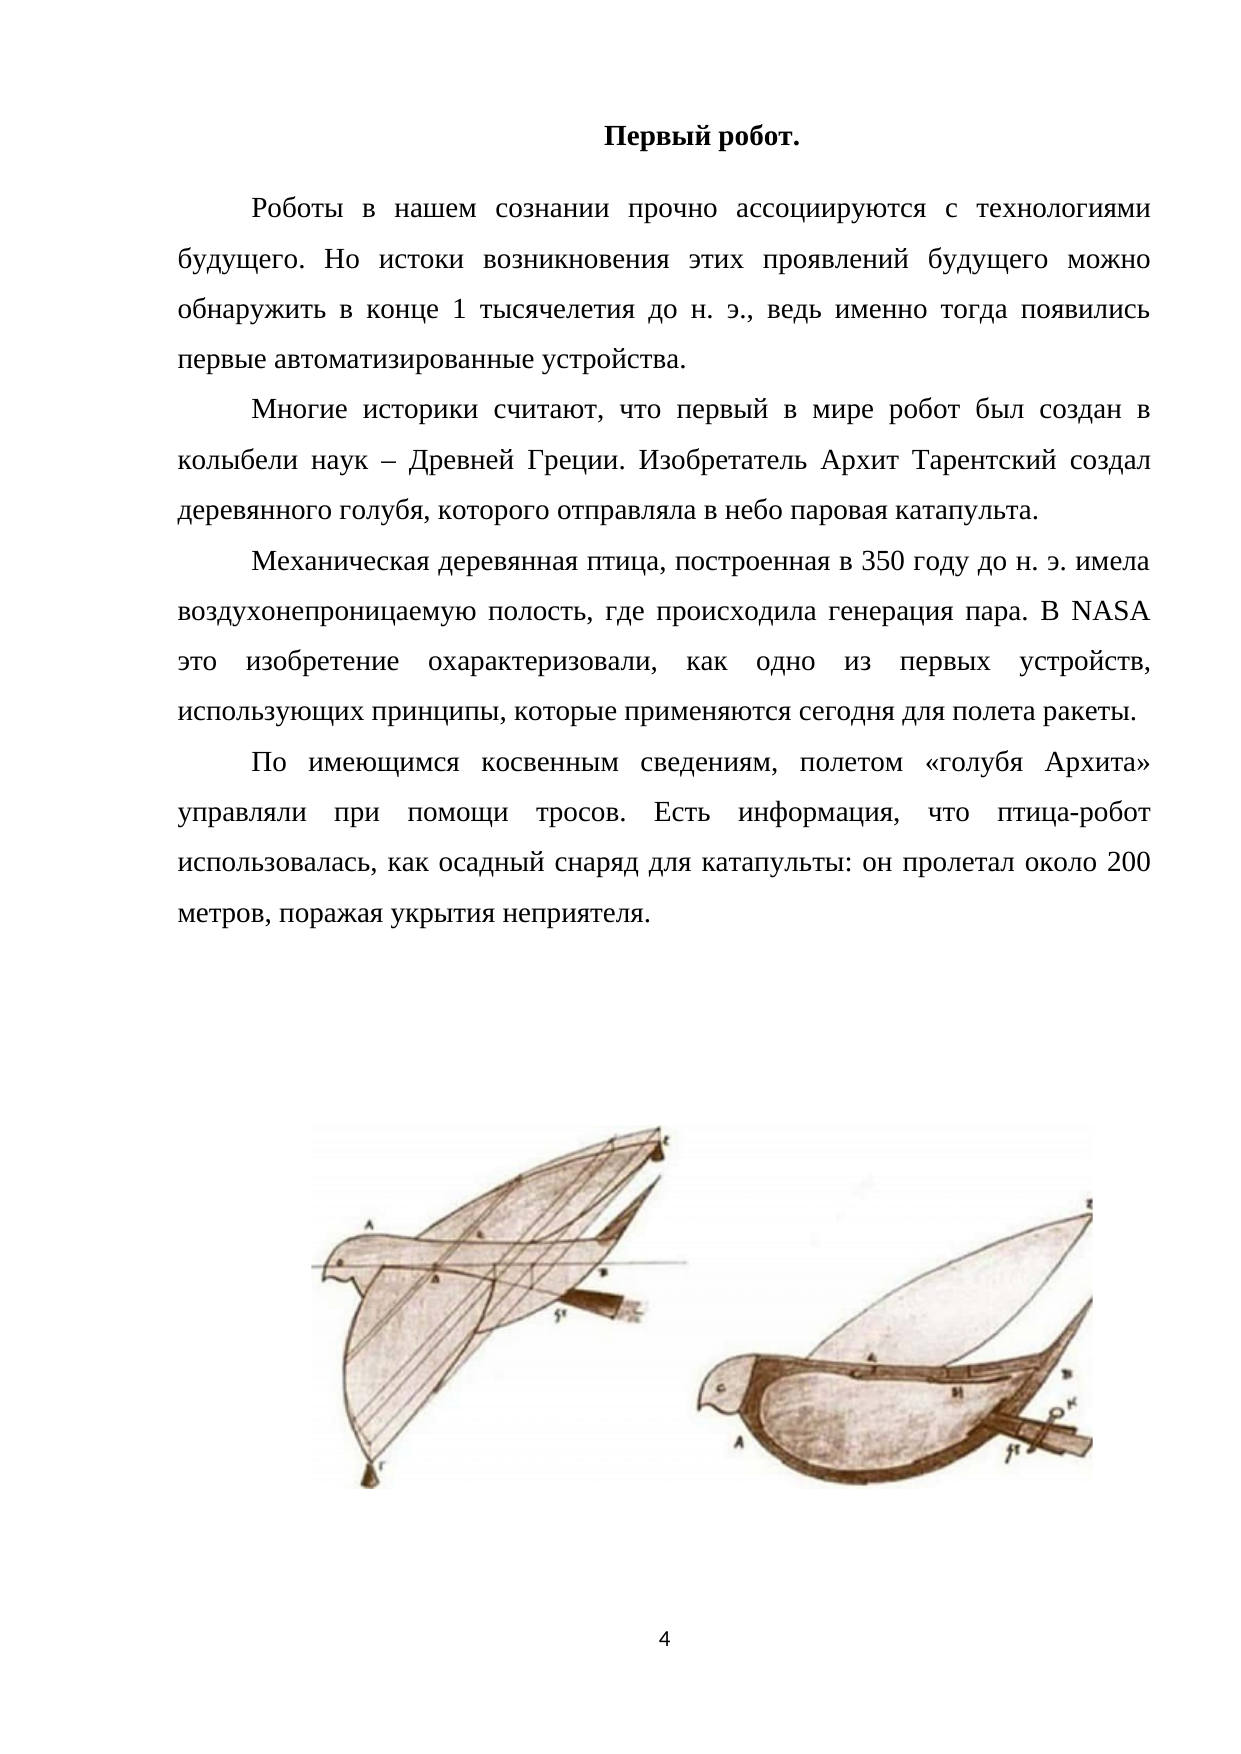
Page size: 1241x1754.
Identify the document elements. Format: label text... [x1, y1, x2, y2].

picture [311, 1125, 1093, 1489]
text Механическая деревянная птица, построенная в 350 году до н. э. имела воздухонепроницаемую полость, где происходила генерация пара. В NASA это изобретение охарактеризовали, как одно из первых устройств, использующих принципы, которые применяются сегодня для полета ракеты. [177, 543, 1152, 727]
list Роботы в нашем сознании прочно ассоциируются с технологиями будущего. Но истоки возникновения этих проявлений будущего можно обнаружить в конце 1 тысячелетия до н. э., ведь именно тогда появились первые автоматизированные устройства. [177, 190, 1152, 375]
text По имеющимся косвенным сведениям, полетом «голубя Архита» управляли при помощи тросов. Есть информация, что птица-робот использовалась, как осадный снаряд для катапульты: он пролетал около 200 метров, поражая укрытия неприятеля. [177, 744, 1152, 928]
list Первый робот. [252, 118, 1152, 152]
list Многие историки считают, что первый в мире робот был создан в колыбели наук – Древней Греции. Изобретатель Архит Тарентский создал деревянного голубя, которого отправляла в небо паровая катапульта. [177, 392, 1152, 526]
